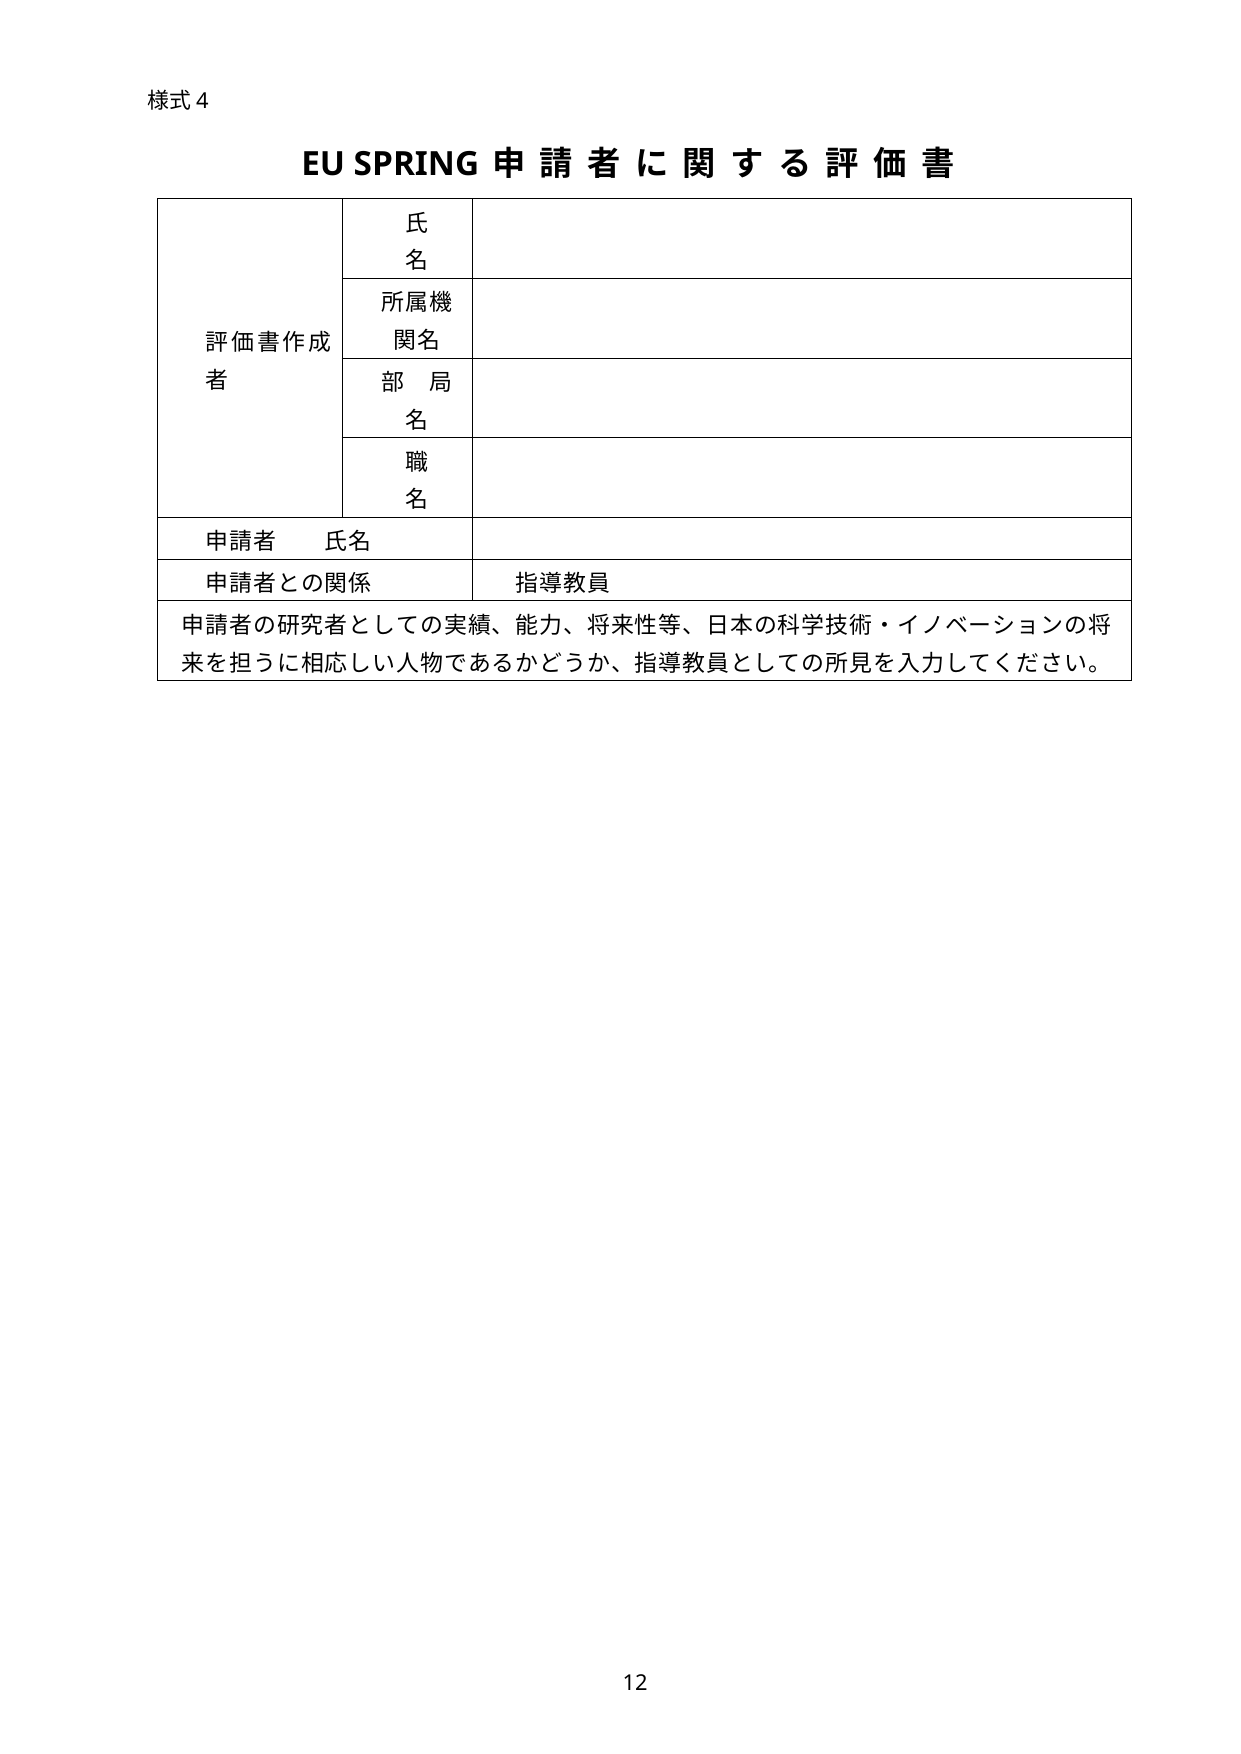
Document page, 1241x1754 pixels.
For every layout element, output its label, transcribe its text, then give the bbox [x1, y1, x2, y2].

table_cell 申請者 氏名 [158, 518, 472, 558]
table_header 氏 名 [343, 199, 472, 278]
table_cell 所属機関名 [343, 279, 472, 357]
table_cell 職 名 [343, 438, 472, 517]
table_header [473, 199, 1131, 278]
table_cell 部 局 名 [343, 359, 472, 437]
table_cell 申請者の研究者としての実績、能力、将来性等、日本の科学技術・イノベーションの将来を担うに相応しい人物であるかどうか、指導教員としての所見を入力してください。 [158, 601, 1131, 680]
table_cell [473, 359, 1131, 437]
table_cell [473, 279, 1131, 357]
table_cell 申請者との関係 [158, 560, 472, 600]
table_header 評価書作成者 [158, 199, 342, 517]
text EU SPRING申請者に関する評価書 [158, 123, 1112, 198]
table_cell [473, 438, 1131, 517]
table_cell [473, 518, 1131, 558]
table_cell 指導教員 [473, 560, 1131, 600]
